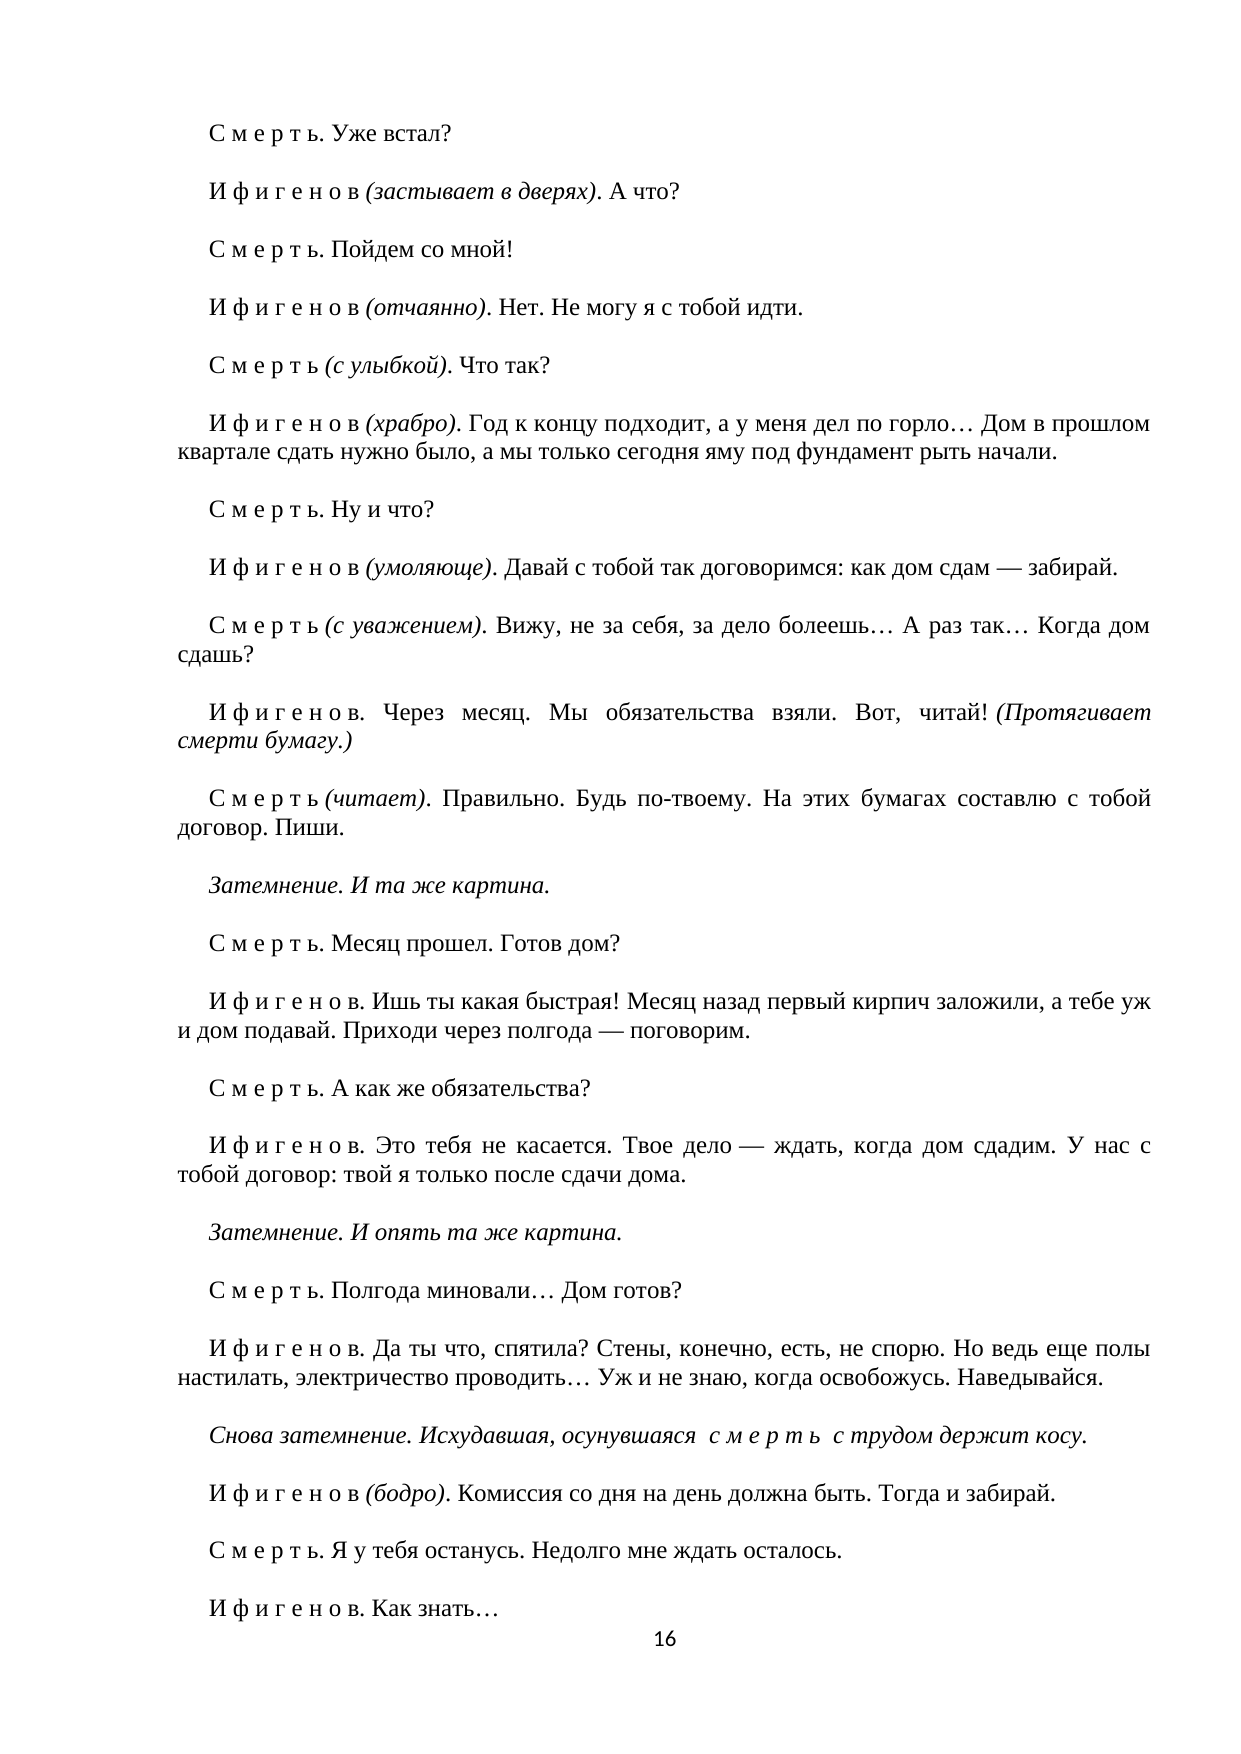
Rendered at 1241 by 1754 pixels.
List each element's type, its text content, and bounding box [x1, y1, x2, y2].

text И ф и г е н о в. Это тебя не касается. Твое дело — ждать, когда дом сдадим. У нас с тобой договор: твой я только после сдачи дома. [177, 1131, 1152, 1188]
text И ф и г е н о в. Через месяц. Мы обязательства взяли. Вот, читай! (Протягивает смерти бумагу.) [177, 697, 1152, 754]
text И ф и г е н о в. Да ты что, спятила? Стены, конечно, есть, не спорю. Но ведь еще полы настилать, электричество проводить… Уж и не знаю, когда освобожусь. Наведывайся. [177, 1333, 1152, 1391]
text И ф и г е н о в (отчаянно). Нет. Не могу я с тобой идти. [177, 292, 1152, 321]
text С м е р т ь. Уже встал? [177, 118, 1152, 147]
text С м е р т ь. Ну и что? [177, 494, 1152, 523]
text И ф и г е н о в (застывает в дверях). А что? [177, 176, 1152, 205]
text И ф и г е н о в. Как знать… [177, 1593, 1152, 1622]
text С м е р т ь. Месяц прошел. Готов дом? [177, 928, 1152, 957]
text С м е р т ь (читает). Правильно. Будь по-твоему. На этих бумагах составлю с тобой договор. Пиши. [177, 783, 1152, 841]
text Затемнение. И та же картина. [177, 870, 1152, 899]
text С м е р т ь. Пойдем со мной! [177, 234, 1152, 263]
text С м е р т ь (с уважением). Вижу, не за себя, за дело болеешь… А раз так… Когда дом сдашь? [177, 610, 1152, 668]
text И ф и г е н о в (бодро). Комиссия со дня на день должна быть. Тогда и забирай. [177, 1478, 1152, 1506]
text И ф и г е н о в (умоляюще). Давай с тобой так договоримся: как дом сдам — забирай. [177, 552, 1152, 581]
text Снова затемнение. Исхудавшая, осунувшаяся с м е р т ь с трудом держит косу. [177, 1420, 1152, 1448]
text С м е р т ь (с улыбкой). Что так? [177, 350, 1152, 378]
text С м е р т ь. А как же обязательства? [177, 1073, 1152, 1101]
text И ф и г е н о в. Ишь ты какая быстрая! Месяц назад первый кирпич заложили, а тебе уж и дом подавай. Приходи через полгода — поговорим. [177, 986, 1152, 1043]
text Затемнение. И опять та же картина. [177, 1217, 1152, 1246]
text С м е р т ь. Я у тебя останусь. Недолго мне ждать осталось. [177, 1536, 1152, 1564]
text И ф и г е н о в (храбро). Год к концу подходит, а у меня дел по горло… Дом в прошлом квартале сдать нужно было, а мы только сегодня яму под фундамент рыть начали. [177, 408, 1152, 465]
text С м е р т ь. Полгода миновали… Дом готов? [177, 1275, 1152, 1304]
